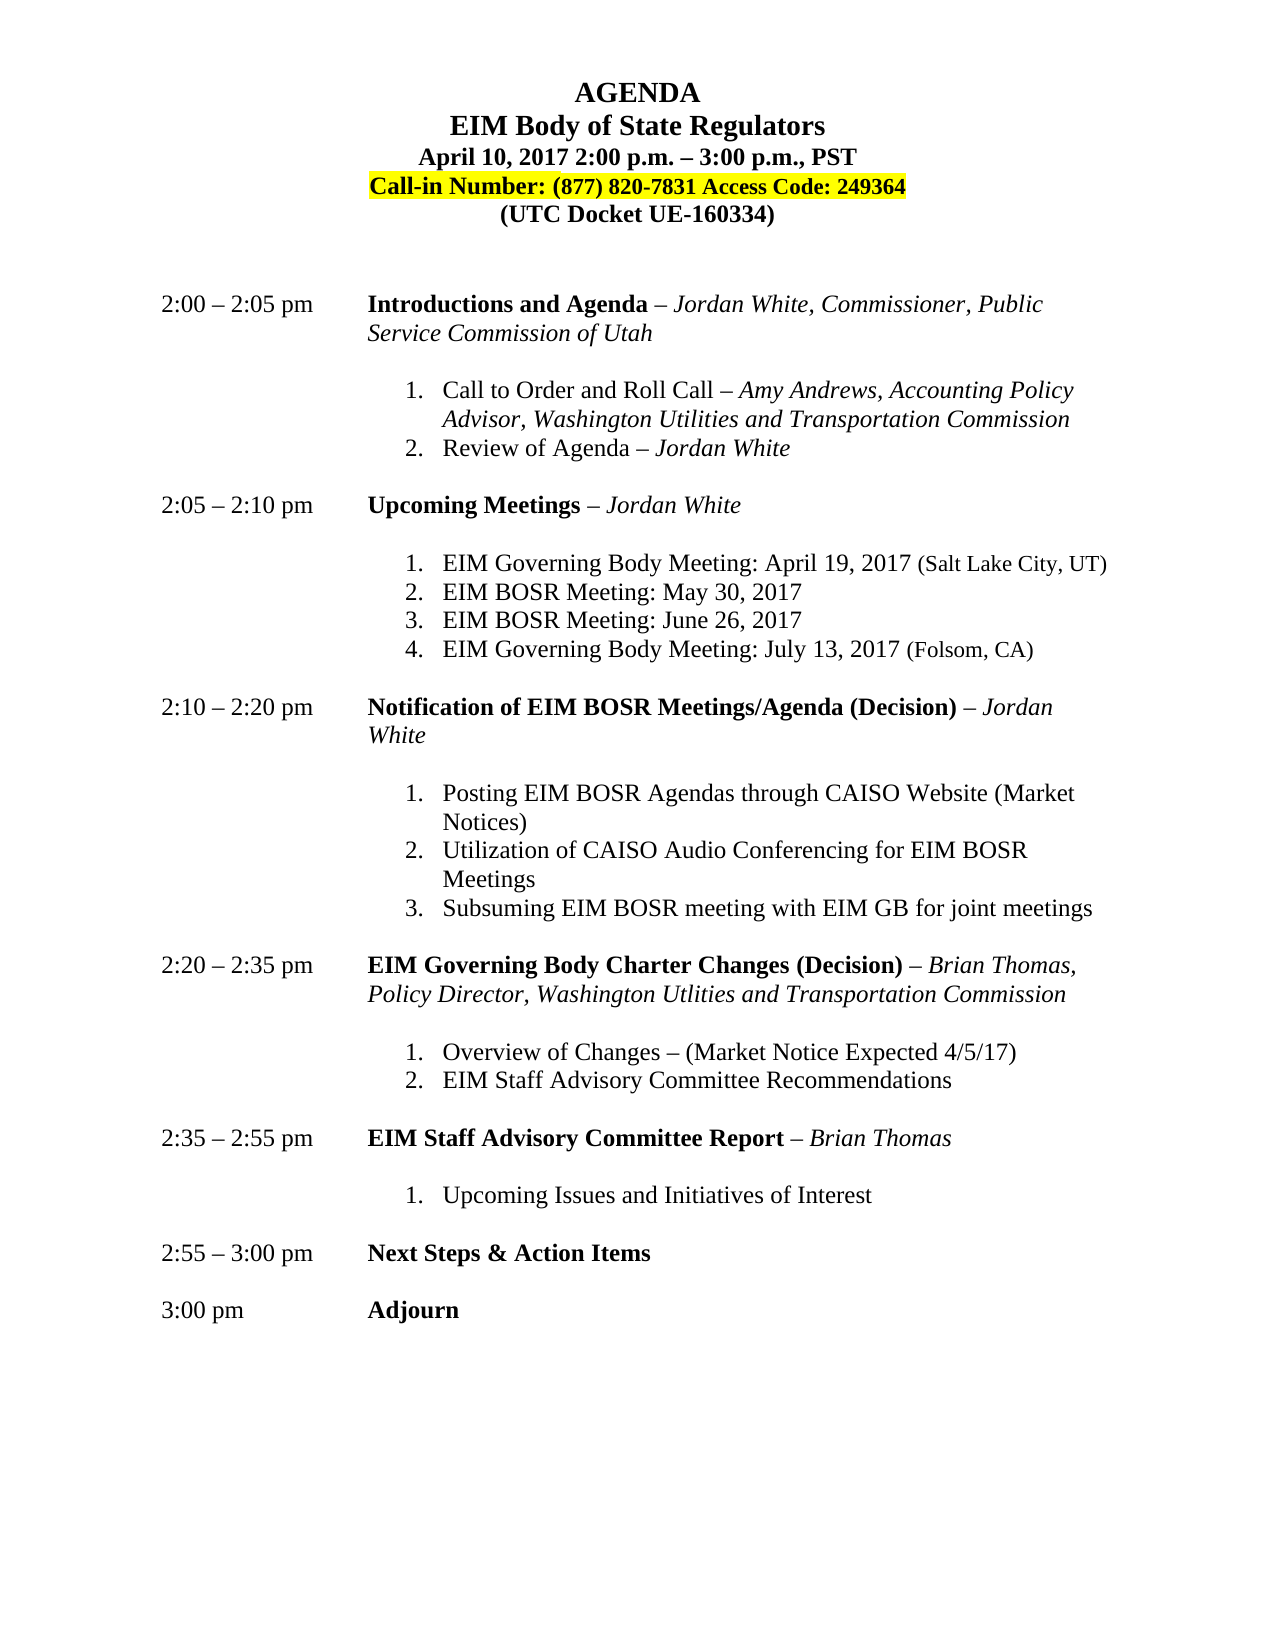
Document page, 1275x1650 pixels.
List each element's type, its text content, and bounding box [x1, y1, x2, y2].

table_header 2:00 – 2:05 pm [150, 289, 356, 491]
table_cell Next Steps & Action Items [356, 1238, 1124, 1296]
table_cell 2:55 – 3:00 pm [150, 1238, 356, 1296]
table_header Introductions and Agenda – Jordan White, Commissioner, Public Service Commission of Utah Call to Order and Roll Call – Amy Andrews, Accounting Policy Advisor, Washington Utilities and Transportation Commission Review of Agenda – Jordan White [356, 289, 1124, 491]
table_cell EIM Staff Advisory Committee Report – Brian Thomas Upcoming Issues and Initiatives of Interest [356, 1123, 1124, 1238]
table_cell 3:00 pm [150, 1296, 356, 1324]
table_cell 2:20 – 2:35 pm [150, 951, 356, 1123]
table_cell Adjourn [356, 1296, 1124, 1324]
table_cell EIM Governing Body Charter Changes (Decision) – Brian Thomas, Policy Director, Washington Utlities and Transportation Commission Overview of Changes – (Market Notice Expected 4/5/17) EIM Staff Advisory Committee Recommendations [356, 951, 1124, 1123]
table_cell 2:10 – 2:20 pm [150, 692, 356, 951]
table_cell Notification of EIM BOSR Meetings/Agenda (Decision) – Jordan White Posting EIM BOSR Agendas through CAISO Website (Market Notices) Utilization of CAISO Audio Conferencing for EIM BOSR Meetings Subsuming EIM BOSR meeting with EIM GB for joint meetings [356, 692, 1124, 951]
table_cell 2:35 – 2:55 pm [150, 1123, 356, 1238]
table_cell 2:05 – 2:10 pm [150, 491, 356, 692]
table_cell Upcoming Meetings – Jordan White EIM Governing Body Meeting: April 19, 2017 (Salt Lake City, UT) EIM BOSR Meeting: May 30, 2017 EIM BOSR Meeting: June 26, 2017 EIM Governing Body Meeting: July 13, 2017 (Folsom, CA) [356, 491, 1124, 692]
